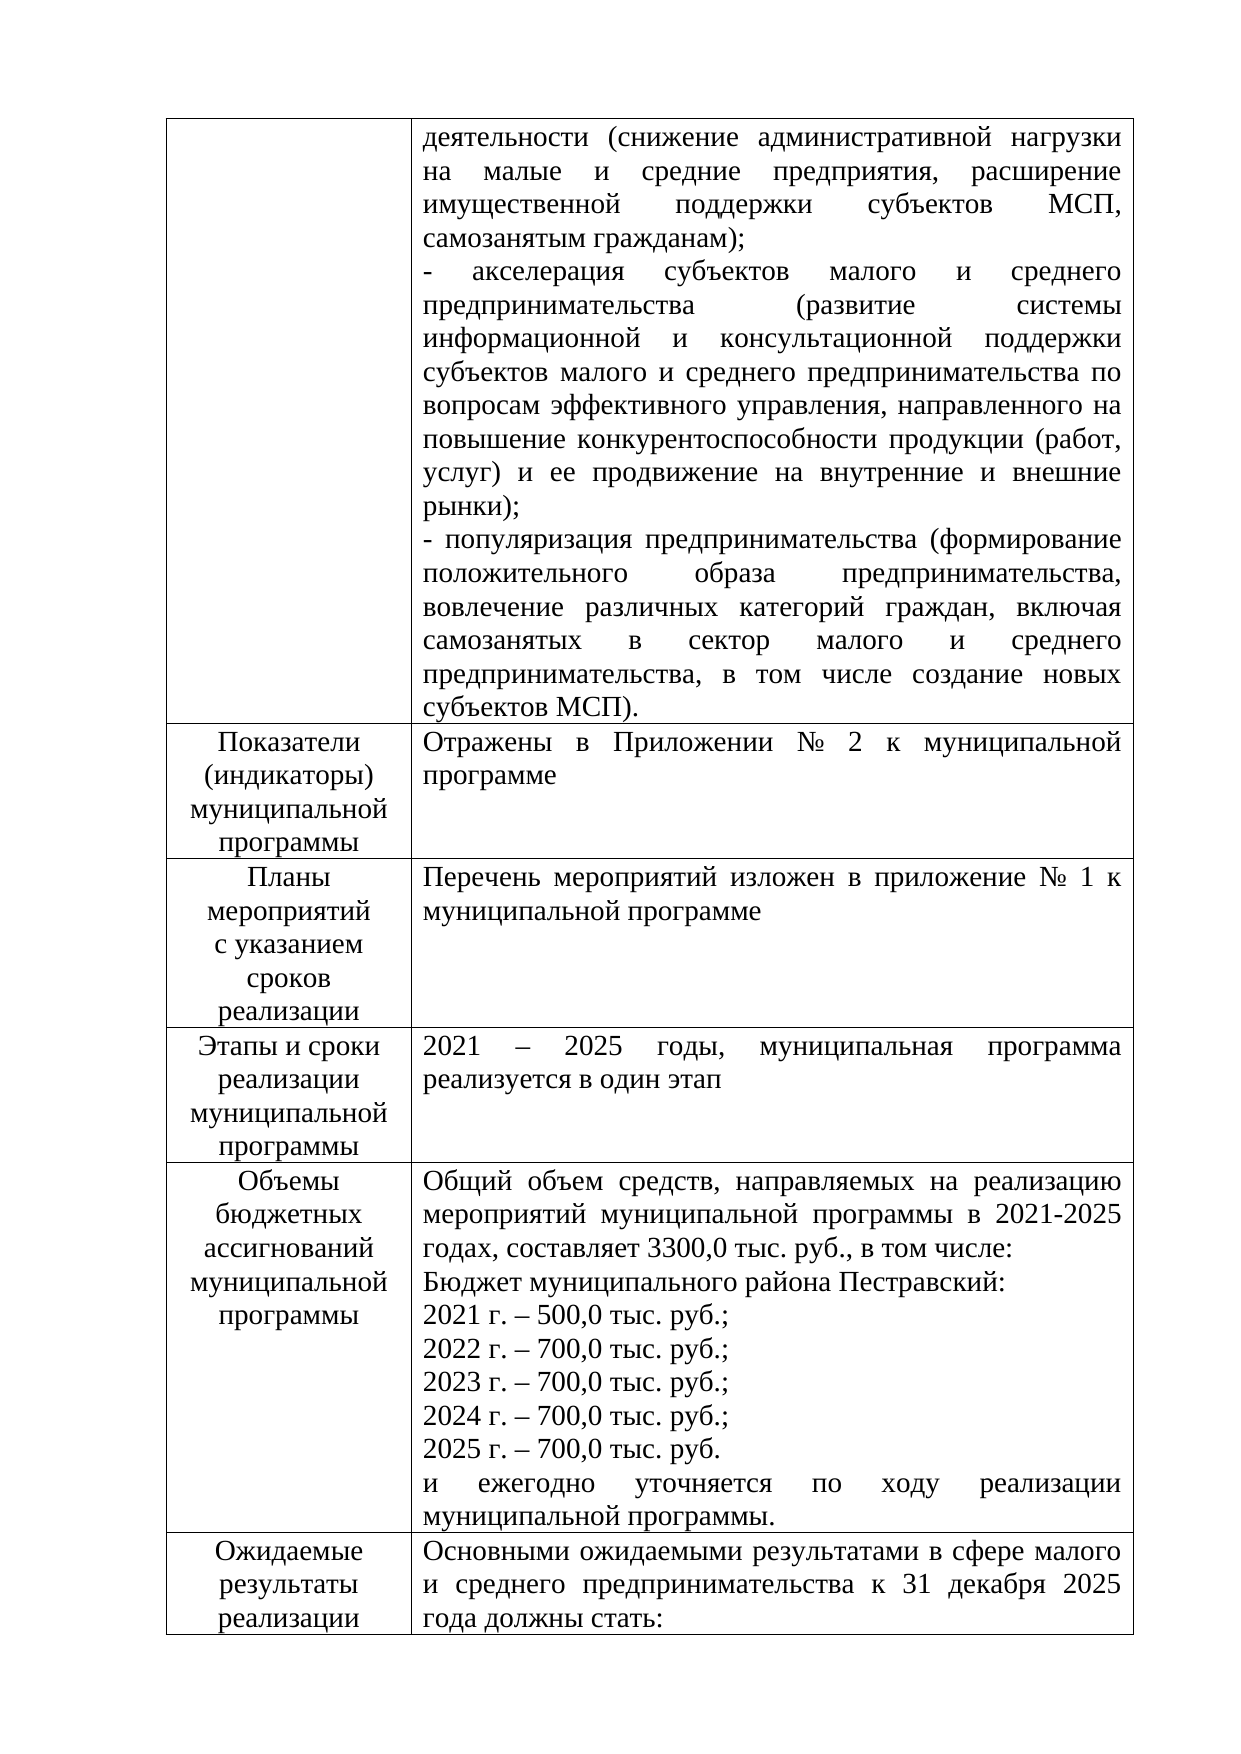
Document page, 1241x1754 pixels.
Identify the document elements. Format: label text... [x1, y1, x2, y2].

table_cell Этапы и сроки реализации муниципальной программы [167, 1028, 411, 1162]
table_cell Объемы бюджетных ассигнований муниципальной программы [167, 1163, 411, 1532]
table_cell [412, 119, 1133, 723]
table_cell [167, 1533, 411, 1634]
table_cell Показатели (индикаторы) муниципальной программы [167, 724, 411, 858]
table_cell Перечень мероприятий изложен в приложение № 1 к муниципальной программе [412, 859, 1133, 1027]
table_cell Отражены в Приложении № 2 к муниципальной программе [412, 724, 1133, 858]
table_cell Планы мероприятий с указанием сроков реализации [167, 859, 411, 1027]
table_cell 2021 – 2025 годы, муниципальная программа реализуется в один этап [412, 1028, 1133, 1162]
table_cell Общий объем средств, направляемых на реализацию мероприятий муниципальной программы в 2021-2025 годах, составляет 3300,0 тыс. руб., в том числе: Бюджет муниципального района Пестравский: 2021 г. – 500,0 тыс. руб.; 2022 г. – 700,0 тыс. руб.; 2023 г. – 700,0 тыс. руб.; 2024 г. – 700,0 тыс. руб.; 2025 г. – 700,0 тыс. руб. и ежегодно уточняется по ходу реализации муниципальной программы. [412, 1163, 1133, 1532]
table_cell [167, 119, 411, 723]
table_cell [412, 1533, 1133, 1634]
